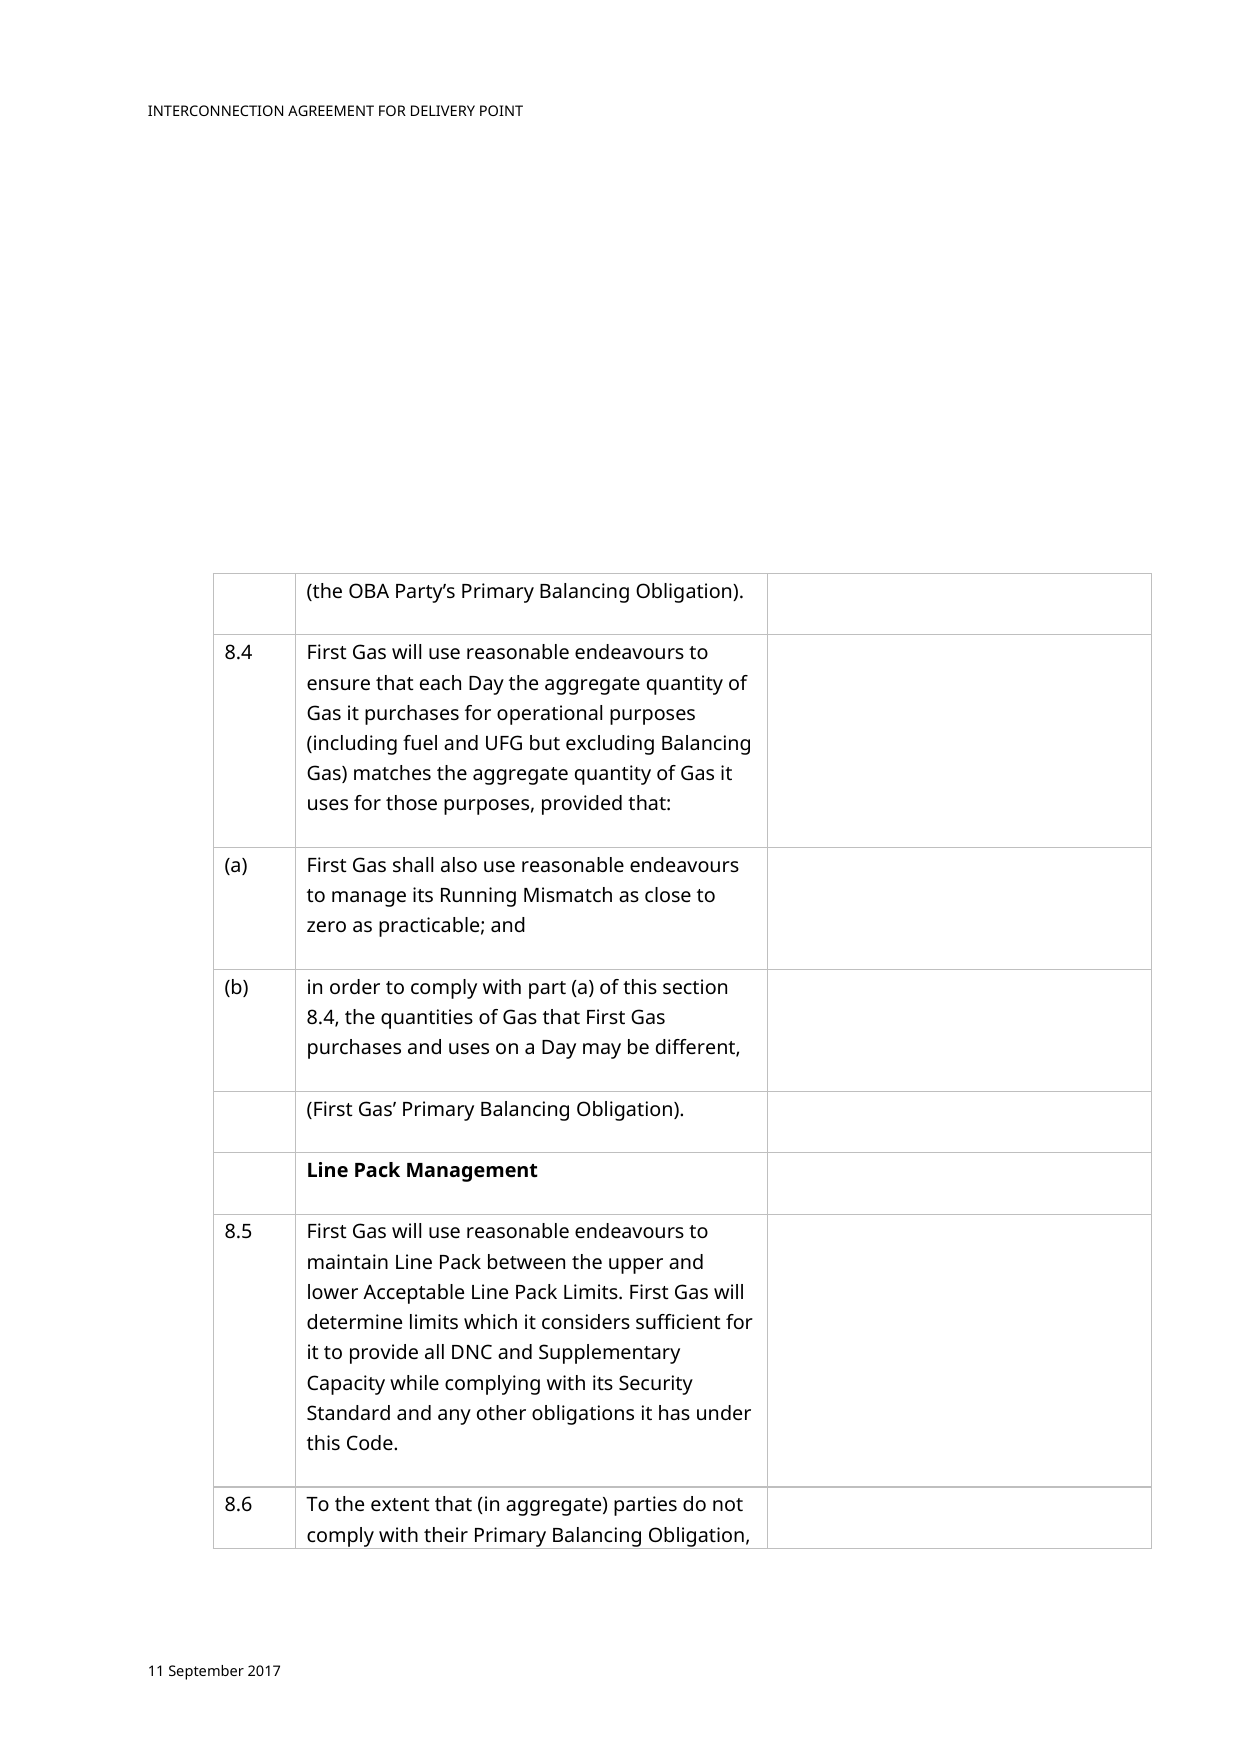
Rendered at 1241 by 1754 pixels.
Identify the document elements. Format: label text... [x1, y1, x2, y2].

table_cell (a) [214, 848, 295, 969]
table_cell [768, 1092, 1151, 1152]
table_cell 8.6 [214, 1488, 295, 1548]
table_cell 8.5 [214, 1215, 295, 1486]
table_cell [768, 1488, 1151, 1548]
table_cell [768, 970, 1151, 1091]
table_cell (First Gas’ Primary Balancing Obligation). [296, 1092, 767, 1152]
table_cell [768, 574, 1151, 634]
table_cell [768, 1153, 1151, 1213]
table_cell To the extent that (in aggregate) parties do not comply with their Primary Balancing Obligation, Line Pack may be either depleted or inflated. Where First Gas determines that a breach of the relevant Acceptable Line Pack Limit is likely without any preventative action, First Gas will (except during a Critical Contingency, Force Majeure Event or Emergency) take steps to ensure that Line Pack remains within the Acceptable Line Pack Limits, including by: [296, 1488, 767, 1548]
table_cell [768, 1215, 1151, 1486]
table_cell First Gas shall also use reasonable endeavours to manage its Running Mismatch as close to zero as practicable; and [296, 848, 767, 969]
table_cell [214, 574, 295, 634]
table_cell in order to comply with part (a) of this section 8.4, the quantities of Gas that First Gas purchases and uses on a Day may be different, [296, 970, 767, 1091]
table_cell [214, 1092, 295, 1152]
table_cell [768, 848, 1151, 969]
table_cell 8.4 [214, 635, 295, 847]
table_cell First Gas will use reasonable endeavours to maintain Line Pack between the upper and lower Acceptable Line Pack Limits. First Gas will determine limits which it considers sufficient for it to provide all DNC and Supplementary Capacity while complying with its Security Standard and any other obligations it has under this Code. [296, 1215, 767, 1486]
table_cell (the OBA Party’s Primary Balancing Obligation). [296, 574, 767, 634]
table_cell (b) [214, 970, 295, 1091]
table_cell Line Pack Management [296, 1153, 767, 1213]
table_cell [214, 1153, 295, 1213]
table_cell First Gas will use reasonable endeavours to ensure that each Day the aggregate quantity of Gas it purchases for operational purposes (including fuel and UFG but excluding Balancing Gas) matches the aggregate quantity of Gas it uses for those purposes, provided that: [296, 635, 767, 847]
table_cell [768, 635, 1151, 847]
